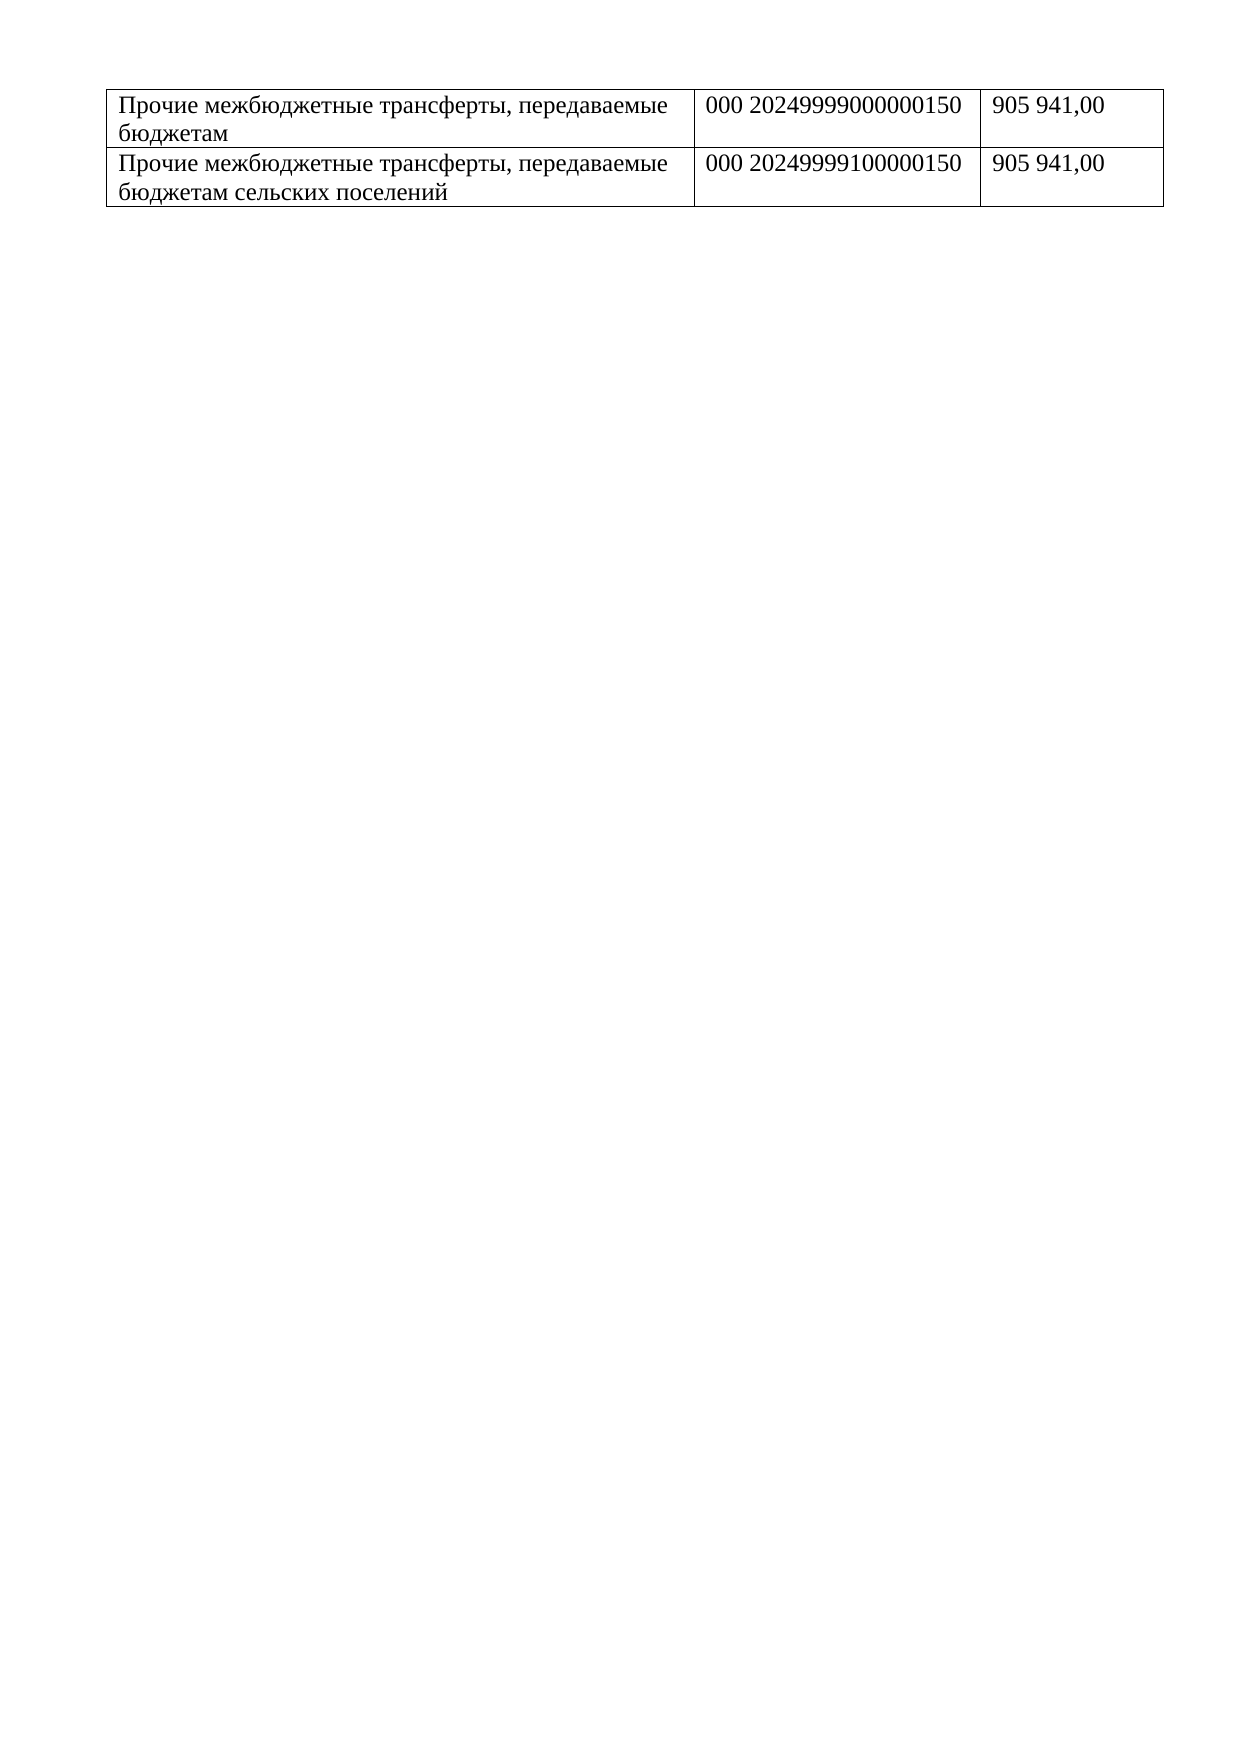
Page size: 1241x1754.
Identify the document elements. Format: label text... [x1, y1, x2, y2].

table_cell Прочие межбюджетные трансферты, передаваемые бюджетам [107, 90, 694, 147]
table_cell 905 941,00 [981, 148, 1163, 206]
table_cell 000 20249999000000150 [695, 90, 980, 147]
table_cell 000 20249999100000150 [695, 148, 980, 206]
table_cell Прочие межбюджетные трансферты, передаваемые бюджетам сельских поселений [107, 148, 694, 206]
table_cell 905 941,00 [981, 90, 1163, 147]
